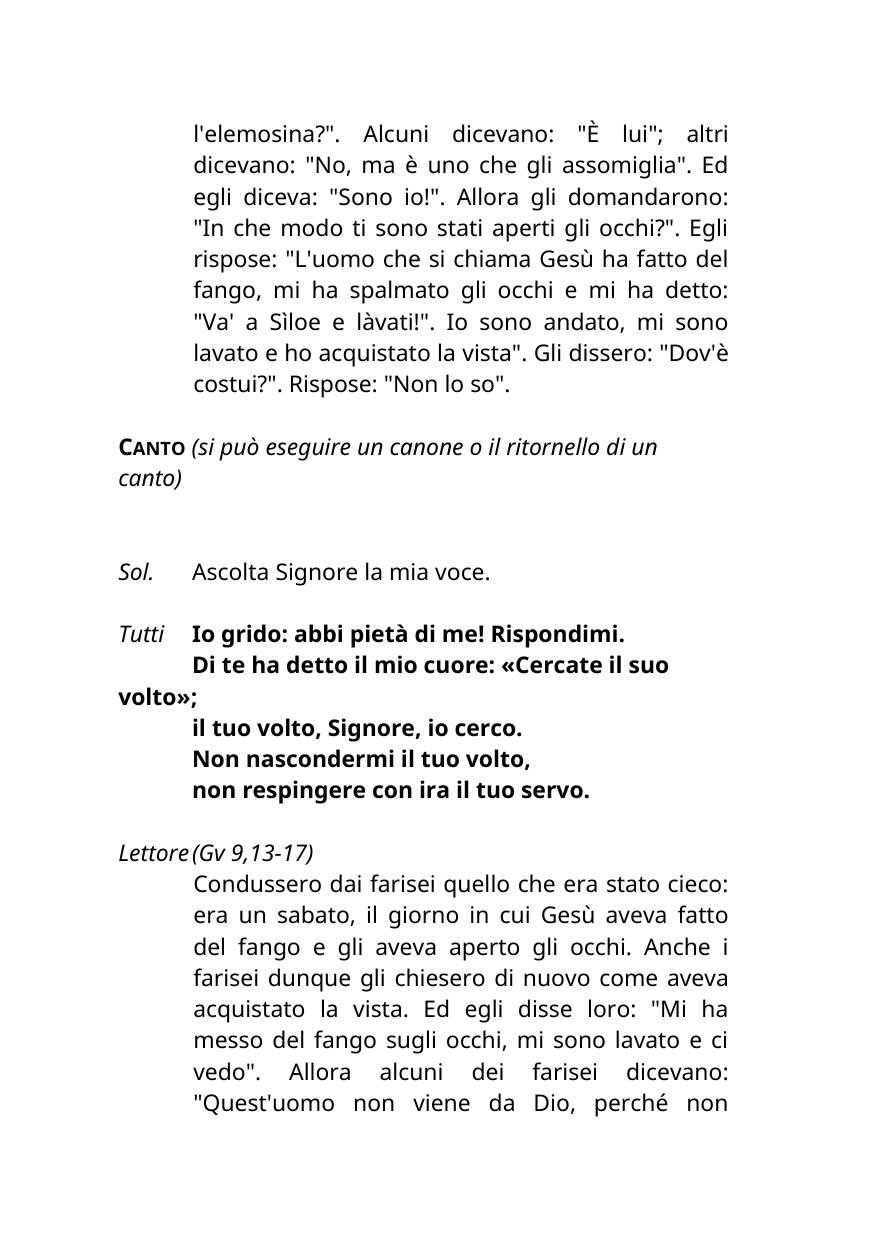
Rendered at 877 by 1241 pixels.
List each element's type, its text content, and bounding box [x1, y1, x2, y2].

text Lettore (Gv 9,13-17) [118, 837, 729, 868]
text il tuo volto, Signore, io cerco. [118, 712, 729, 743]
text non respingere con ira il tuo servo. [118, 774, 729, 806]
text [118, 118, 729, 399]
text Di te ha detto il mio cuore: «Cercate il suo volto»; [118, 649, 729, 712]
text Tutti Io grido: abbi pietà di me! Rispondimi. [118, 618, 729, 649]
text Canto (si può eseguire un canone o il ritornello di un canto) [118, 431, 729, 493]
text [193, 868, 729, 1118]
text Sol. Ascolta Signore la mia voce. [118, 556, 729, 587]
text Non nascondermi il tuo volto, [118, 743, 729, 774]
